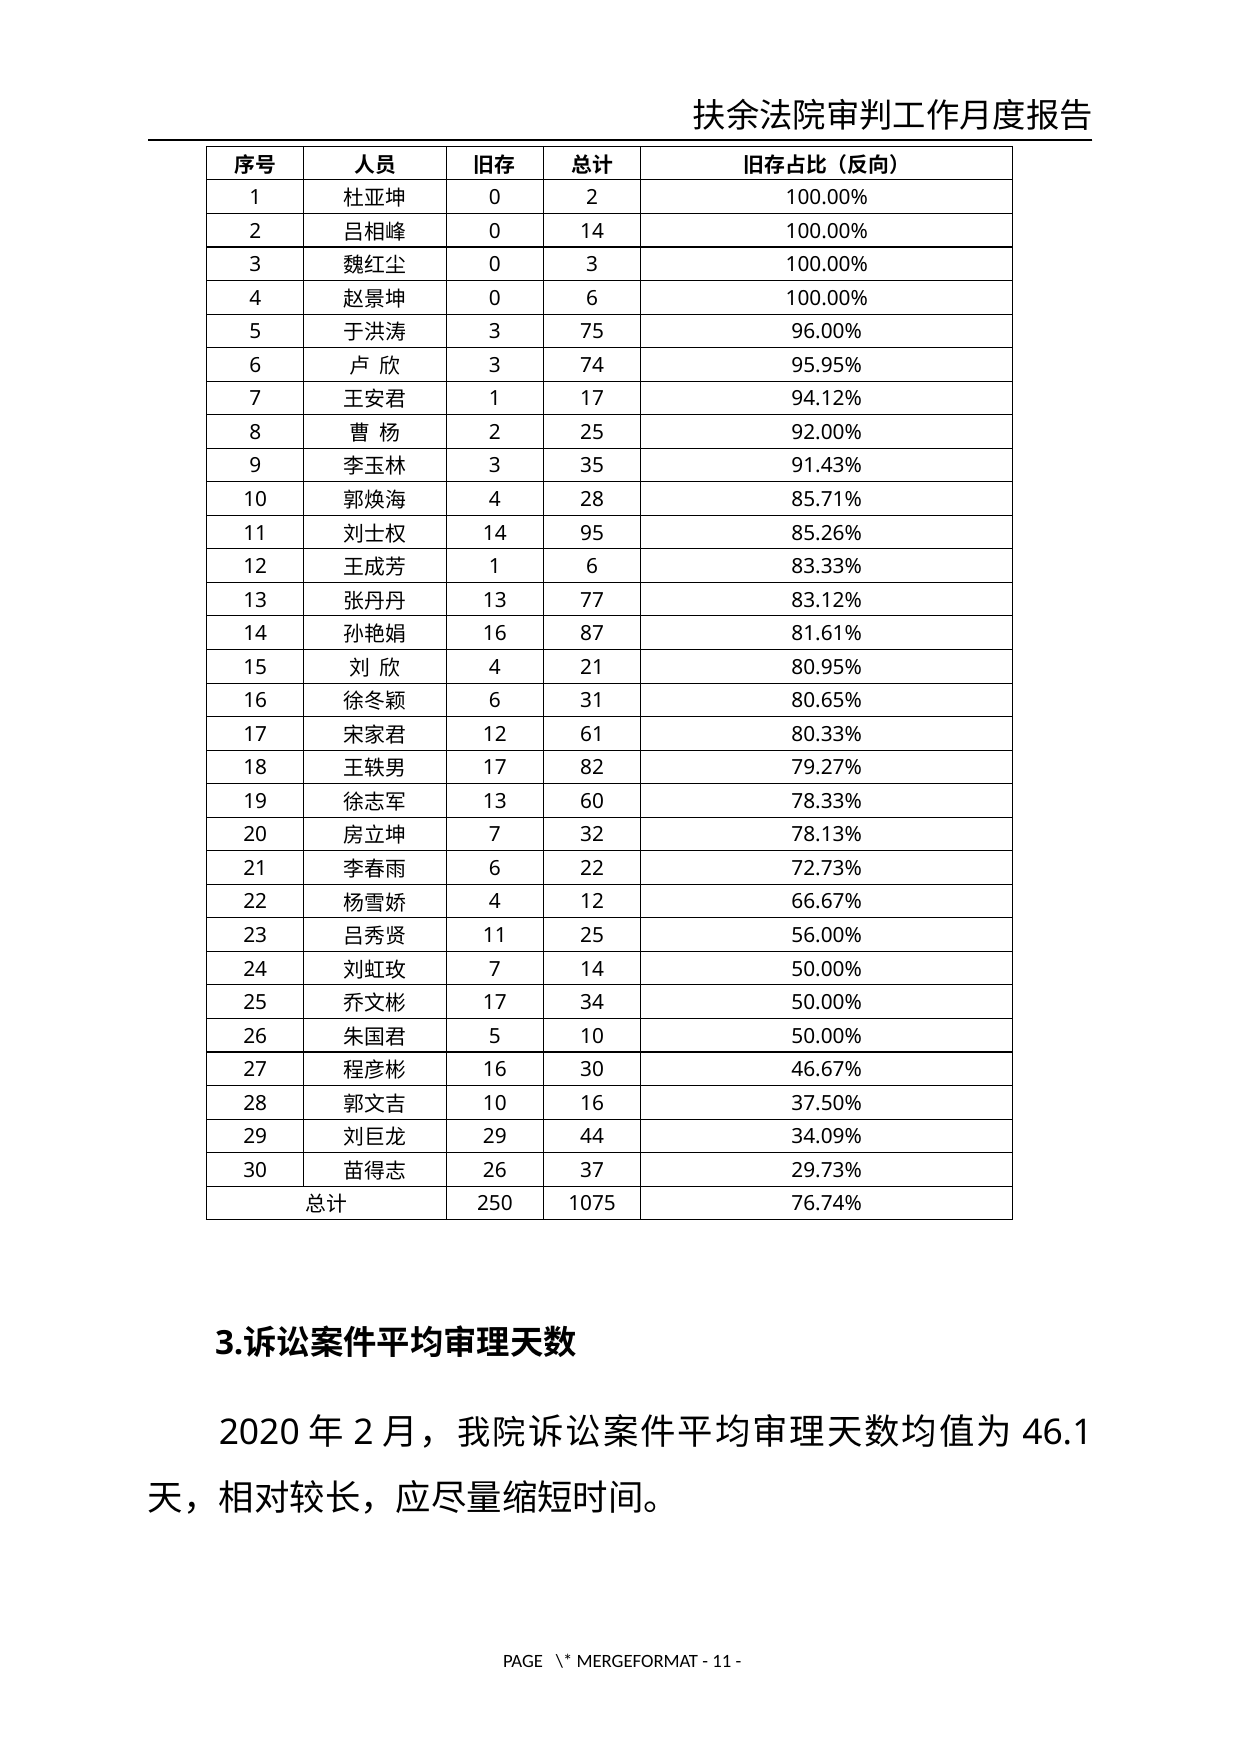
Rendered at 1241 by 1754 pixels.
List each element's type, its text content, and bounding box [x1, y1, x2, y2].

table_cell 17 [447, 751, 543, 783]
table_cell 21 [207, 851, 303, 884]
table_cell 56.00% [641, 918, 1012, 951]
table_cell 22 [207, 885, 303, 917]
table_cell 76.74% [641, 1187, 1012, 1219]
table_cell 50.00% [641, 952, 1012, 984]
table_cell 房立坤 [304, 818, 446, 850]
table_cell 91.43% [641, 449, 1012, 481]
table_cell 100.00% [641, 214, 1012, 246]
table_cell 22 [544, 851, 640, 884]
table_cell 17 [447, 985, 543, 1018]
table_cell 刘 欣 [304, 650, 446, 682]
table_cell 1 [207, 180, 303, 213]
table_cell 50.00% [641, 985, 1012, 1018]
table_cell 9 [207, 449, 303, 481]
table_cell 吕相峰 [304, 214, 446, 246]
table_cell 旧存占比（反向） [641, 147, 1012, 179]
table_cell 44 [544, 1120, 640, 1152]
table_cell 25 [544, 918, 640, 951]
table_cell 3 [447, 315, 543, 347]
table_cell 100.00% [641, 248, 1012, 280]
table_cell 37 [544, 1153, 640, 1186]
table_cell 29 [447, 1120, 543, 1152]
table_cell 李玉林 [304, 449, 446, 481]
table_cell 50.00% [641, 1019, 1012, 1051]
table_cell 乔文彬 [304, 985, 446, 1018]
table_cell 杜亚坤 [304, 180, 446, 213]
table_cell 21 [544, 650, 640, 682]
table_cell 83.33% [641, 549, 1012, 582]
table_cell 赵景坤 [304, 281, 446, 313]
table_cell 6 [207, 348, 303, 381]
table_cell 94.12% [641, 382, 1012, 414]
table_cell 1 [447, 382, 543, 414]
table_cell 杨雪娇 [304, 885, 446, 917]
table_cell 83.12% [641, 583, 1012, 615]
table_cell 郭文吉 [304, 1086, 446, 1118]
table_cell 序号 [207, 147, 303, 179]
table_cell 80.95% [641, 650, 1012, 682]
table_cell 7 [207, 382, 303, 414]
table_cell 78.13% [641, 818, 1012, 850]
table_cell 28 [544, 482, 640, 515]
table_cell 14 [207, 616, 303, 649]
table_cell 徐冬颖 [304, 684, 446, 716]
table_cell 81.61% [641, 616, 1012, 649]
table_cell 0 [447, 281, 543, 313]
table_cell 郭焕海 [304, 482, 446, 515]
table_cell 3 [544, 248, 640, 280]
table_cell 96.00% [641, 315, 1012, 347]
table_cell 85.71% [641, 482, 1012, 515]
table_cell 4 [447, 650, 543, 682]
table_cell 34.09% [641, 1120, 1012, 1152]
table_cell 朱国君 [304, 1019, 446, 1051]
table_cell 7 [447, 952, 543, 984]
table_cell 95.95% [641, 348, 1012, 381]
table_cell 24 [207, 952, 303, 984]
table_cell 35 [544, 449, 640, 481]
table_cell 66.67% [641, 885, 1012, 917]
table_cell 总计 [207, 1187, 446, 1219]
table_cell 宋家君 [304, 717, 446, 749]
table_cell 26 [207, 1019, 303, 1051]
table_cell 12 [207, 549, 303, 582]
table_cell 30 [544, 1053, 640, 1085]
table_cell 100.00% [641, 281, 1012, 313]
table_cell 6 [447, 851, 543, 884]
table_cell 7 [447, 818, 543, 850]
table_cell 2 [207, 214, 303, 246]
table_cell 0 [447, 180, 543, 213]
table_cell 11 [447, 918, 543, 951]
table_cell 10 [544, 1019, 640, 1051]
table_cell 1 [447, 549, 543, 582]
table_cell 李春雨 [304, 851, 446, 884]
table_cell 曹 杨 [304, 415, 446, 448]
table_cell 旧存 [447, 147, 543, 179]
table_cell 刘巨龙 [304, 1120, 446, 1152]
table_cell 72.73% [641, 851, 1012, 884]
table_cell 31 [544, 684, 640, 716]
table_cell 29.73% [641, 1153, 1012, 1186]
table_cell 20 [207, 818, 303, 850]
table_cell 16 [544, 1086, 640, 1118]
table_cell 5 [447, 1019, 543, 1051]
table_cell 30 [207, 1153, 303, 1186]
table_cell 王安君 [304, 382, 446, 414]
table_cell 6 [447, 684, 543, 716]
table_cell 12 [447, 717, 543, 749]
table_cell 14 [544, 214, 640, 246]
table_cell 87 [544, 616, 640, 649]
table_cell 人员 [304, 147, 446, 179]
table_cell 18 [207, 751, 303, 783]
table_cell 61 [544, 717, 640, 749]
table_cell 23 [207, 918, 303, 951]
table_cell 19 [207, 784, 303, 817]
table_cell 总计 [544, 147, 640, 179]
table_cell 王轶男 [304, 751, 446, 783]
table_cell 0 [447, 214, 543, 246]
table_cell 6 [544, 281, 640, 313]
table_cell 92.00% [641, 415, 1012, 448]
table_cell 8 [207, 415, 303, 448]
table_cell 10 [207, 482, 303, 515]
table_cell 16 [207, 684, 303, 716]
table_cell 34 [544, 985, 640, 1018]
table_cell 13 [207, 583, 303, 615]
table_cell 13 [447, 583, 543, 615]
table_cell 于洪涛 [304, 315, 446, 347]
table_cell 孙艳娟 [304, 616, 446, 649]
table_cell 250 [447, 1187, 543, 1219]
table_cell 12 [544, 885, 640, 917]
text 2020年2月，我院诉讼案件平均审理天数均值为46.1天，相对较长，应尽量缩短时间。 [148, 1397, 1092, 1527]
table_cell 魏红尘 [304, 248, 446, 280]
table_cell 2 [447, 415, 543, 448]
table_cell 徐志军 [304, 784, 446, 817]
table_cell 78.33% [641, 784, 1012, 817]
table_cell 32 [544, 818, 640, 850]
table_cell 29 [207, 1120, 303, 1152]
table_cell 4 [447, 482, 543, 515]
table_cell 刘虹玫 [304, 952, 446, 984]
text 3.诉讼案件平均审理天数 [148, 1308, 1092, 1373]
table_cell 79.27% [641, 751, 1012, 783]
table_cell 28 [207, 1086, 303, 1118]
table_cell 74 [544, 348, 640, 381]
table_cell 5 [207, 315, 303, 347]
table_cell 3 [207, 248, 303, 280]
table_cell 3 [447, 449, 543, 481]
table_cell 80.33% [641, 717, 1012, 749]
table_cell 11 [207, 516, 303, 548]
table_cell 0 [447, 248, 543, 280]
table_cell 16 [447, 616, 543, 649]
table_cell 张丹丹 [304, 583, 446, 615]
table_cell 77 [544, 583, 640, 615]
table_cell 程彦彬 [304, 1053, 446, 1085]
table_cell 16 [447, 1053, 543, 1085]
table_cell 100.00% [641, 180, 1012, 213]
table_cell 2 [544, 180, 640, 213]
table_cell 85.26% [641, 516, 1012, 548]
table_cell 1075 [544, 1187, 640, 1219]
table_cell 10 [447, 1086, 543, 1118]
table_cell 吕秀贤 [304, 918, 446, 951]
table_cell 37.50% [641, 1086, 1012, 1118]
table_cell 25 [207, 985, 303, 1018]
table_cell 27 [207, 1053, 303, 1085]
table_cell 75 [544, 315, 640, 347]
table_cell 苗得志 [304, 1153, 446, 1186]
table_cell 25 [544, 415, 640, 448]
table_cell 17 [207, 717, 303, 749]
table_cell 4 [447, 885, 543, 917]
table_cell 95 [544, 516, 640, 548]
table_cell 14 [544, 952, 640, 984]
table_cell 王成芳 [304, 549, 446, 582]
table_cell 刘士权 [304, 516, 446, 548]
table_cell 15 [207, 650, 303, 682]
table_cell 60 [544, 784, 640, 817]
table_cell 82 [544, 751, 640, 783]
table_cell 3 [447, 348, 543, 381]
table_cell 46.67% [641, 1053, 1012, 1085]
table_cell 14 [447, 516, 543, 548]
table_cell 26 [447, 1153, 543, 1186]
table_cell 6 [544, 549, 640, 582]
table_cell 17 [544, 382, 640, 414]
table_cell 卢 欣 [304, 348, 446, 381]
table_cell 80.65% [641, 684, 1012, 716]
table_cell 13 [447, 784, 543, 817]
table_cell 4 [207, 281, 303, 313]
